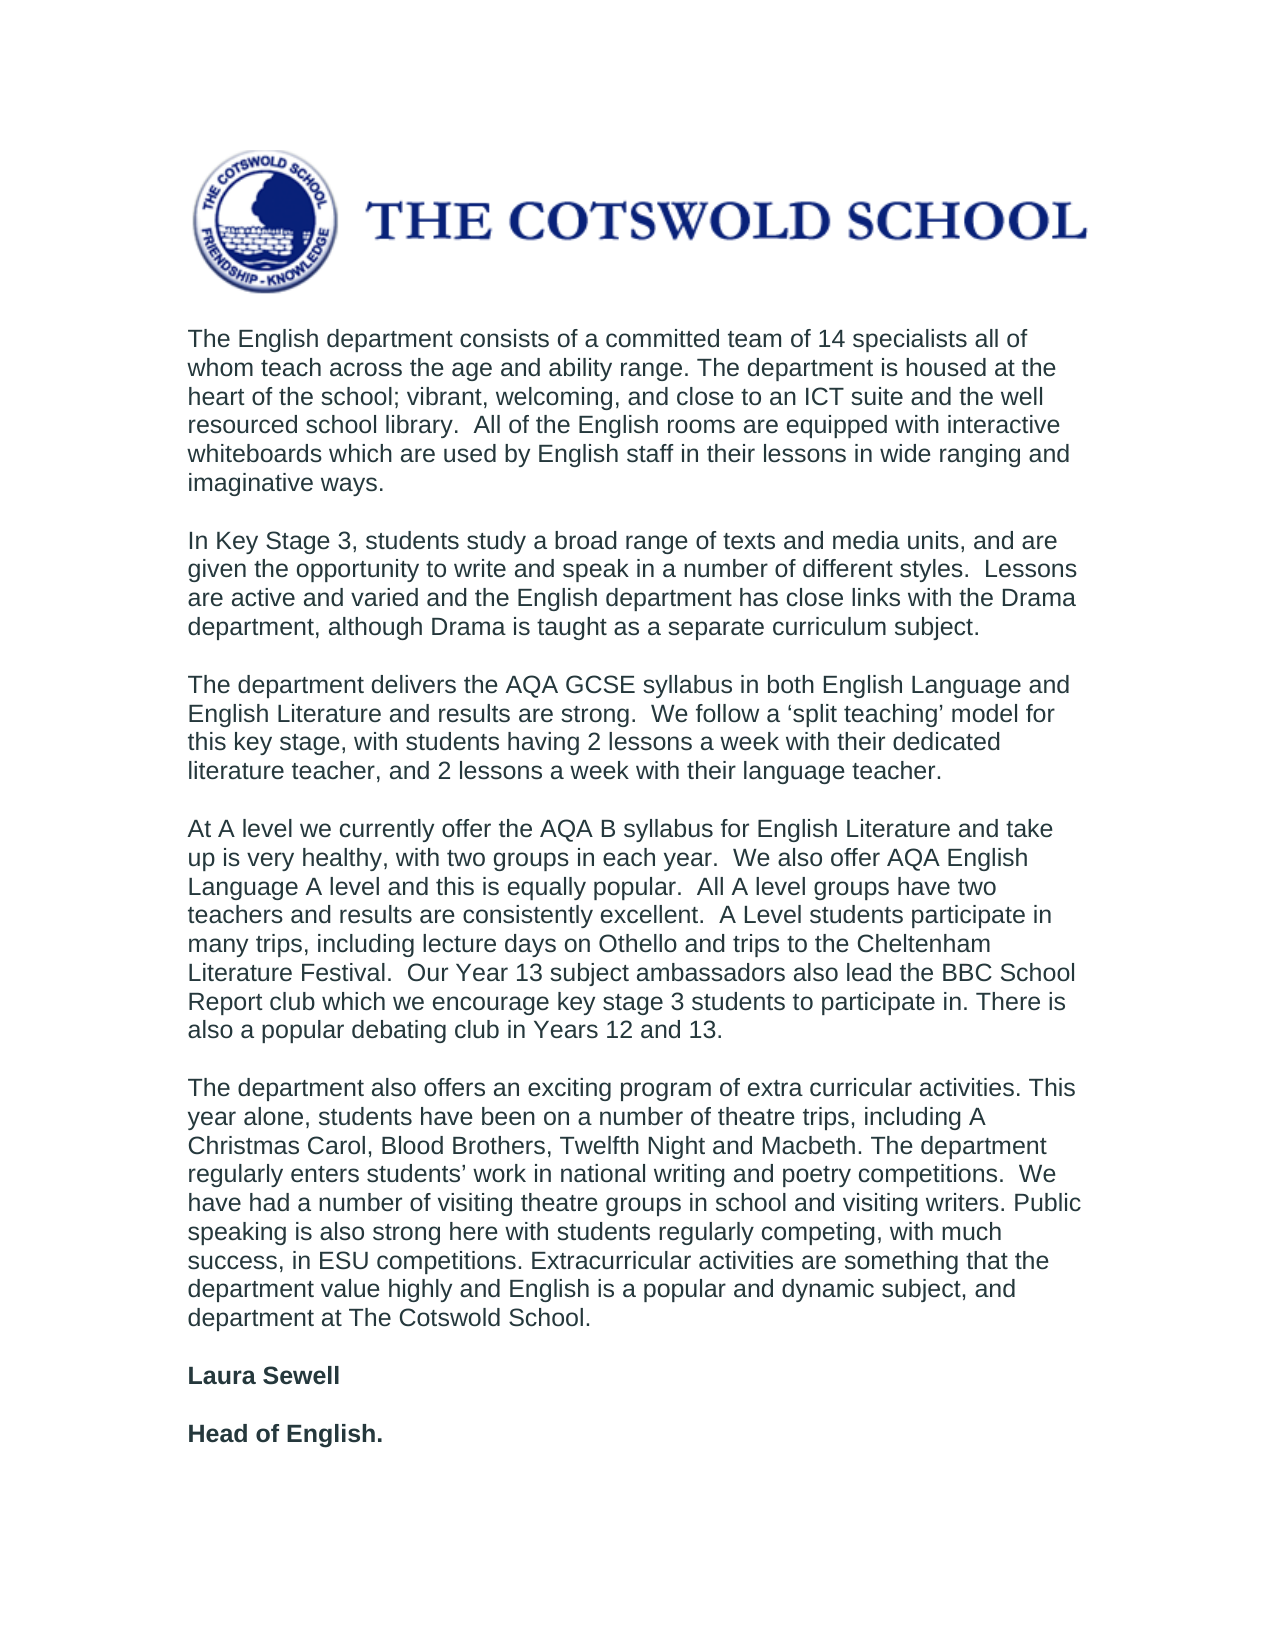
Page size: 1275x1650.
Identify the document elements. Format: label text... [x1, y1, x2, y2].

picture [187, 150, 1088, 295]
text The department also offers an exciting program of extra curricular activities. This year alone, students have been on a number of theatre trips, including A Christmas Carol, Blood Brothers, Twelfth Night and Macbeth. The department regularly enters students’ work in national writing and poetry competitions. We have had a number of visiting theatre groups in school and visiting writers. Public speaking is also strong here with students regularly competing, with much success, in ESU competitions. Extracurricular activities are something that the department value highly and English is a popular and dynamic subject, and department at The Cotswold School. [187, 1073, 1087, 1332]
text The English department consists of a committed team of 14 specialists all of whom teach across the age and ability range. The department is housed at the heart of the school; vibrant, welcoming, and close to an ICT suite and the well resourced school library. All of the English rooms are equipped with interactive whiteboards which are used by English staff in their lessons in wide ranging and imaginative ways. [187, 324, 1087, 497]
text Head of English. [187, 1419, 1087, 1448]
text The department delivers the AQA GCSE syllabus in both English Language and English Literature and results are strong. We follow a ‘split teaching’ model for this key stage, with students having 2 lessons a week with their dedicated literature teacher, and 2 lessons a week with their language teacher. [187, 670, 1087, 785]
text At A level we currently offer the AQA B syllabus for English Literature and take up is very healthy, with two groups in each year. We also offer AQA English Language A level and this is equally popular. All A level groups have two teachers and results are consistently excellent. A Level students participate in many trips, including lecture days on Othello and trips to the Cheltenham Literature Festival. Our Year 13 subject ambassadors also lead the BBC School Report club which we encourage key stage 3 students to participate in. There is also a popular debating club in Years 12 and 13. [187, 814, 1087, 1044]
text In Key Stage 3, students study a broad range of texts and media units, and are given the opportunity to write and speak in a number of different styles. Lessons are active and varied and the English department has close links with the Drama department, although Drama is taught as a separate curriculum subject. [187, 526, 1087, 641]
text Laura Sewell [187, 1361, 1087, 1390]
